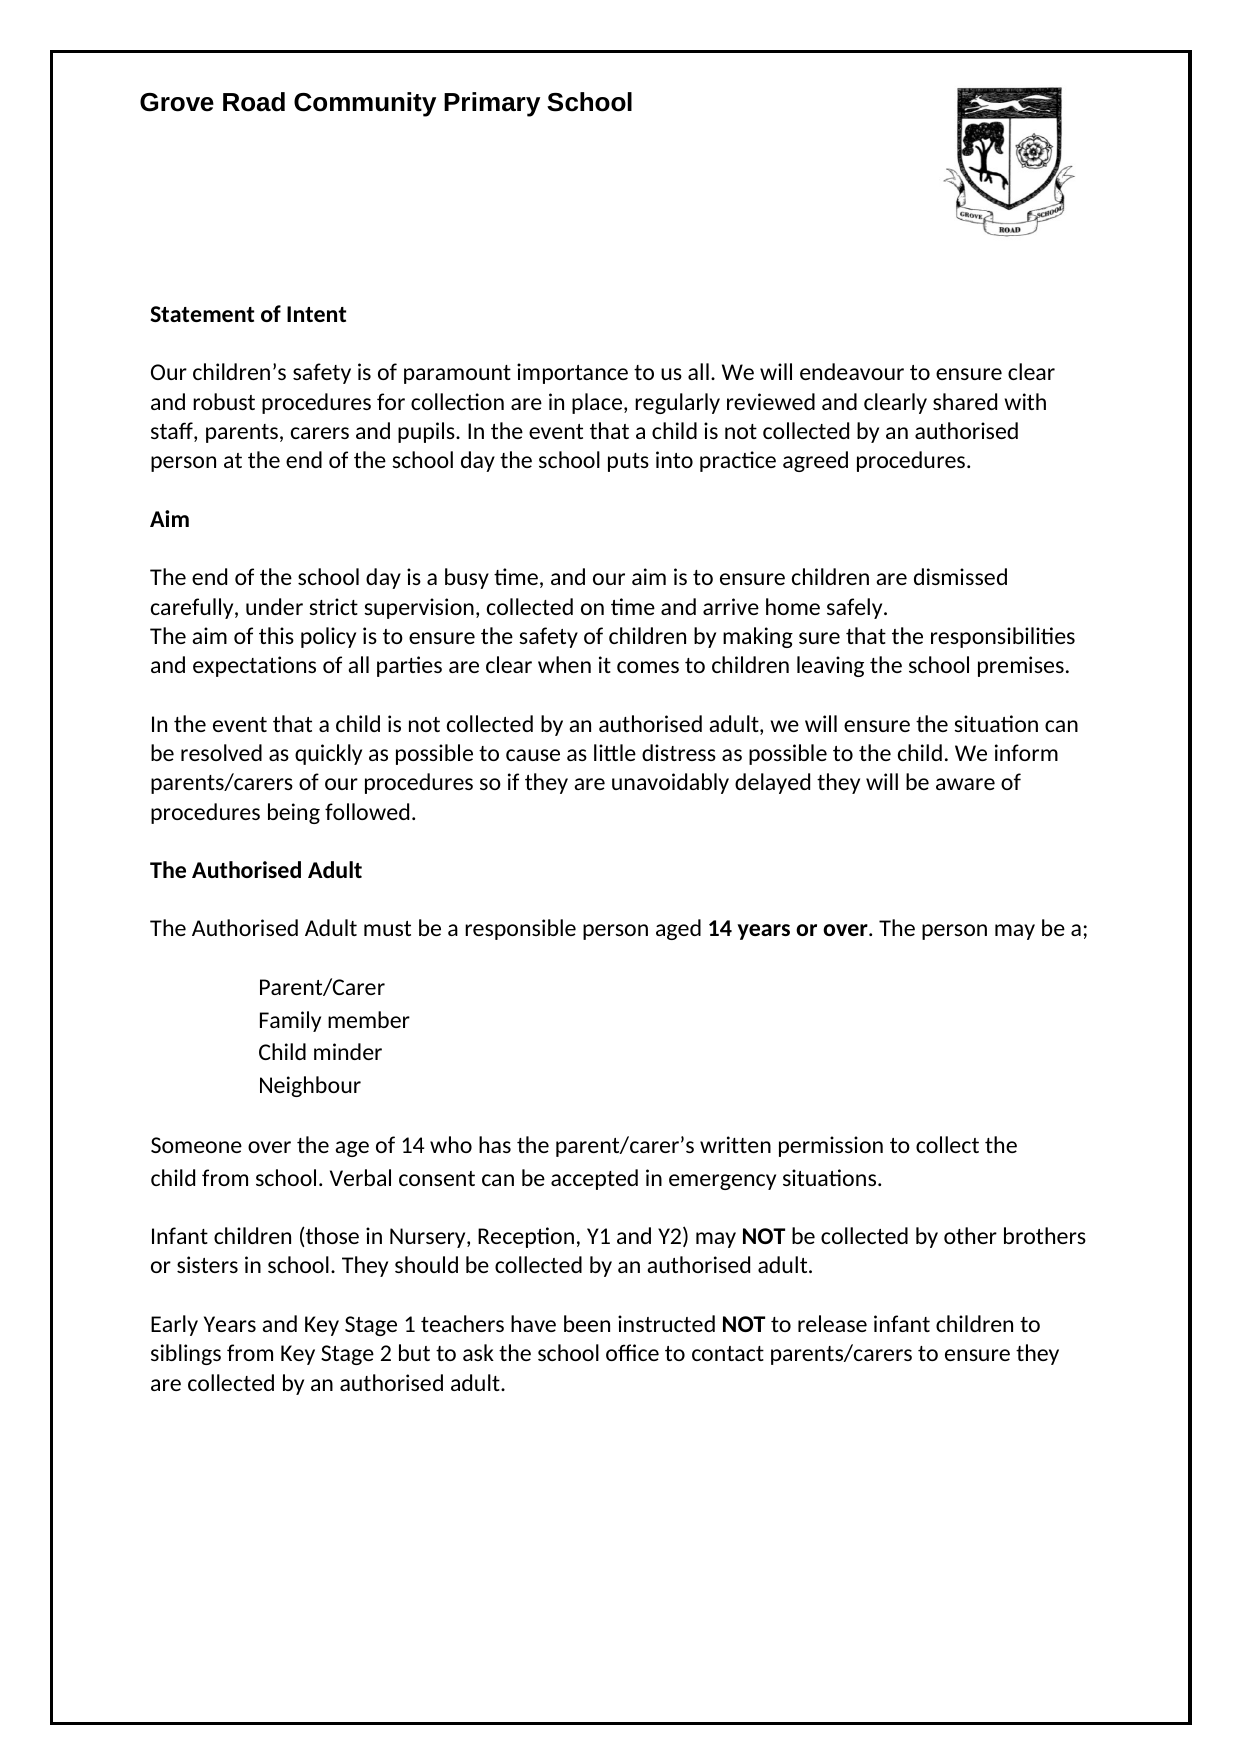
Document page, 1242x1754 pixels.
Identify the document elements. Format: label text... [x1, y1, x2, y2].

text Aim [150, 504, 1100, 533]
text Family member [225, 1005, 1100, 1034]
text Neighbour [225, 1070, 1100, 1099]
text The Authorised Adult must be a responsible person aged 14 years or over. The person may be a; [150, 913, 1100, 943]
text In the event that a child is not collected by an authorised adult, we will ensure the situation can be resolved as quickly as possible to cause as little distress as possible to the child. We inform parents/carers of our procedures so if they are unavoidably delayed they will be aware of procedures being followed. [150, 709, 1085, 826]
text Parent/Carer [225, 972, 1100, 1001]
text child from school. Verbal consent can be accepted in emergency situations. [139, 1163, 1028, 1192]
text The Authorised Adult [150, 855, 1100, 884]
text Early Years and Key Stage 1 teachers have been instructed NOT to release infant children to siblings from Key Stage 2 but to ask the school office to contact parents/carers to ensure they are collected by an authorised adult. [150, 1309, 1085, 1397]
text Our children’s safety is of paramount importance to us all. We will endeavour to ensure clear and robust procedures for collection are in place, regularly reviewed and clearly shared with staff, parents, carers and pupils. In the event that a child is not collected by an authorised person at the end of the school day the school puts into practice agreed procedures. [150, 357, 1061, 474]
text Statement of Intent [150, 299, 1100, 328]
text Child minder [225, 1037, 1100, 1067]
text The end of the school day is a busy time, and our aim is to ensure children are dismissed carefully, under strict supervision, collected on time and arrive home safely. [150, 562, 1014, 621]
text Infant children (those in Nursery, Reception, Y1 and Y2) may NOT be collected by other brothers or sisters in school. They should be collected by an authorised adult. [150, 1221, 1092, 1280]
text Someone over the age of 14 who has the parent/carer’s written permission to collect the [139, 1130, 1028, 1159]
text The aim of this policy is to ensure the safety of children by making sure that the responsibilities and expectations of all parties are clear when it comes to children leaving the school premises. [150, 621, 1081, 679]
